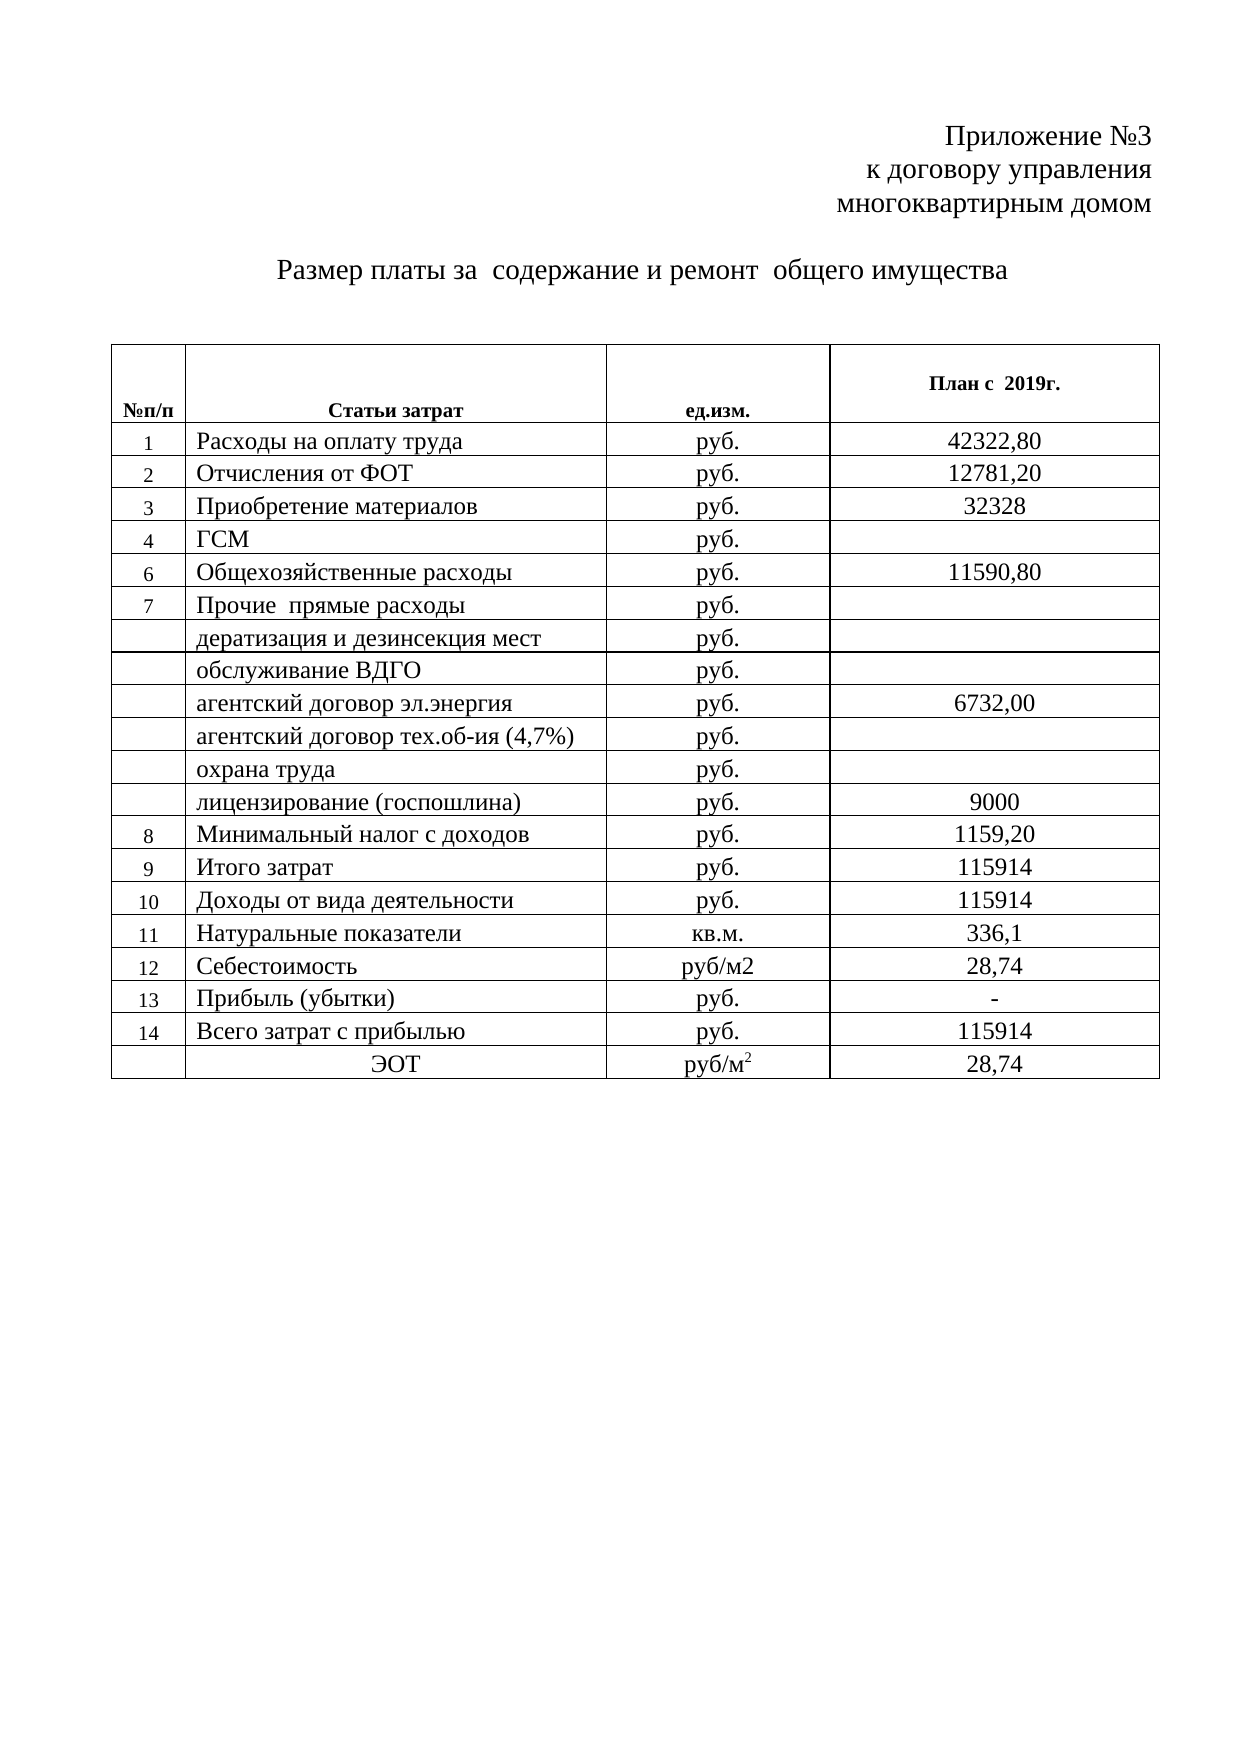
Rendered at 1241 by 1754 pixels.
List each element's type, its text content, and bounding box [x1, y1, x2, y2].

table_cell [831, 751, 1159, 783]
table_cell руб. [607, 849, 829, 881]
table_cell [112, 1046, 185, 1078]
table_cell [112, 718, 185, 750]
table_cell 115914 [831, 882, 1159, 914]
table_cell [831, 521, 1159, 553]
table_cell [112, 784, 185, 815]
table_cell дератизация и дезинсекция мест [186, 620, 606, 651]
table_cell руб. [607, 718, 829, 750]
table_cell 115914 [831, 849, 1159, 881]
table_cell [831, 718, 1159, 750]
table_cell охрана труда [186, 751, 606, 783]
table_header Статьи затрат [186, 345, 606, 422]
table_cell - [831, 981, 1159, 1012]
table_cell Натуральные показатели [186, 915, 606, 947]
table_cell Итого затрат [186, 849, 606, 881]
table_cell обслуживание ВДГО [186, 653, 606, 684]
table_cell руб. [607, 751, 829, 783]
table_header План с 2019г. [831, 345, 1159, 422]
table_cell руб. [607, 784, 829, 815]
table_cell лицензирование (госпошлина) [186, 784, 606, 815]
table_cell 1159,20 [831, 816, 1159, 848]
table_cell 32328 [831, 488, 1159, 520]
table_cell 9 [112, 849, 185, 881]
table_cell Расходы на оплату труда [186, 423, 606, 454]
table_cell 7 [112, 587, 185, 618]
table_cell руб. [607, 554, 829, 586]
table_cell 4 [112, 521, 185, 553]
table_cell руб. [607, 816, 829, 848]
table_cell 6732,00 [831, 685, 1159, 717]
text к договору управления [133, 152, 1152, 185]
table_cell 2 [112, 456, 185, 487]
table_cell [831, 620, 1159, 651]
table_cell Всего затрат с прибылью [186, 1013, 606, 1045]
table_cell руб. [607, 653, 829, 684]
table_cell 12 [112, 948, 185, 979]
table_cell 14 [112, 1013, 185, 1045]
table_cell 9000 [831, 784, 1159, 815]
table_cell агентский договор эл.энергия [186, 685, 606, 717]
table_cell руб. [607, 521, 829, 553]
table_cell Прочие прямые расходы [186, 587, 606, 618]
table_cell руб. [607, 620, 829, 651]
table_cell руб. [607, 423, 829, 454]
table_cell 6 [112, 554, 185, 586]
table_cell кв.м. [607, 915, 829, 947]
text Размер платы за содержание и ремонт общего имущества [133, 252, 1152, 286]
table_cell 115914 [831, 1013, 1159, 1045]
table_cell руб. [607, 587, 829, 618]
table_cell агентский договор тех.об-ия (4,7%) [186, 718, 606, 750]
table_cell 11 [112, 915, 185, 947]
table_cell руб. [607, 882, 829, 914]
table_cell руб. [607, 456, 829, 487]
table_cell Прибыль (убытки) [186, 981, 606, 1012]
table_cell [831, 653, 1159, 684]
table_header ед.изм. [607, 345, 829, 422]
table_cell 42322,80 [831, 423, 1159, 454]
table_cell руб. [607, 981, 829, 1012]
table_cell Отчисления от ФОТ [186, 456, 606, 487]
table_cell Минимальный налог с доходов [186, 816, 606, 848]
table_cell Доходы от вида деятельности [186, 882, 606, 914]
table_cell [831, 587, 1159, 618]
table_cell [112, 653, 185, 684]
table_cell 28,74 [831, 948, 1159, 979]
table_cell Приобретение материалов [186, 488, 606, 520]
table_cell руб. [607, 685, 829, 717]
table_cell 12781,20 [831, 456, 1159, 487]
table_cell 28,74 [831, 1046, 1159, 1078]
table_cell ГСМ [186, 521, 606, 553]
text многоквартирным домом [133, 185, 1152, 219]
table_cell руб. [607, 488, 829, 520]
table_cell руб/м2 [607, 948, 829, 979]
table_cell руб. [607, 1013, 829, 1045]
table_cell 10 [112, 882, 185, 914]
table_cell руб/м2 [607, 1046, 829, 1078]
table_cell 13 [112, 981, 185, 1012]
table_cell [112, 620, 185, 651]
text Приложение №3 [133, 118, 1152, 152]
table_cell 1 [112, 423, 185, 454]
table_cell 336,1 [831, 915, 1159, 947]
table_cell [112, 751, 185, 783]
table_cell Себестоимость [186, 948, 606, 979]
table_cell 11590,80 [831, 554, 1159, 586]
table_cell ЭОТ [186, 1046, 606, 1078]
table_cell 3 [112, 488, 185, 520]
table_cell Общехозяйственные расходы [186, 554, 606, 586]
table_header №п/п [112, 345, 185, 422]
table_cell [112, 685, 185, 717]
table_cell 8 [112, 816, 185, 848]
